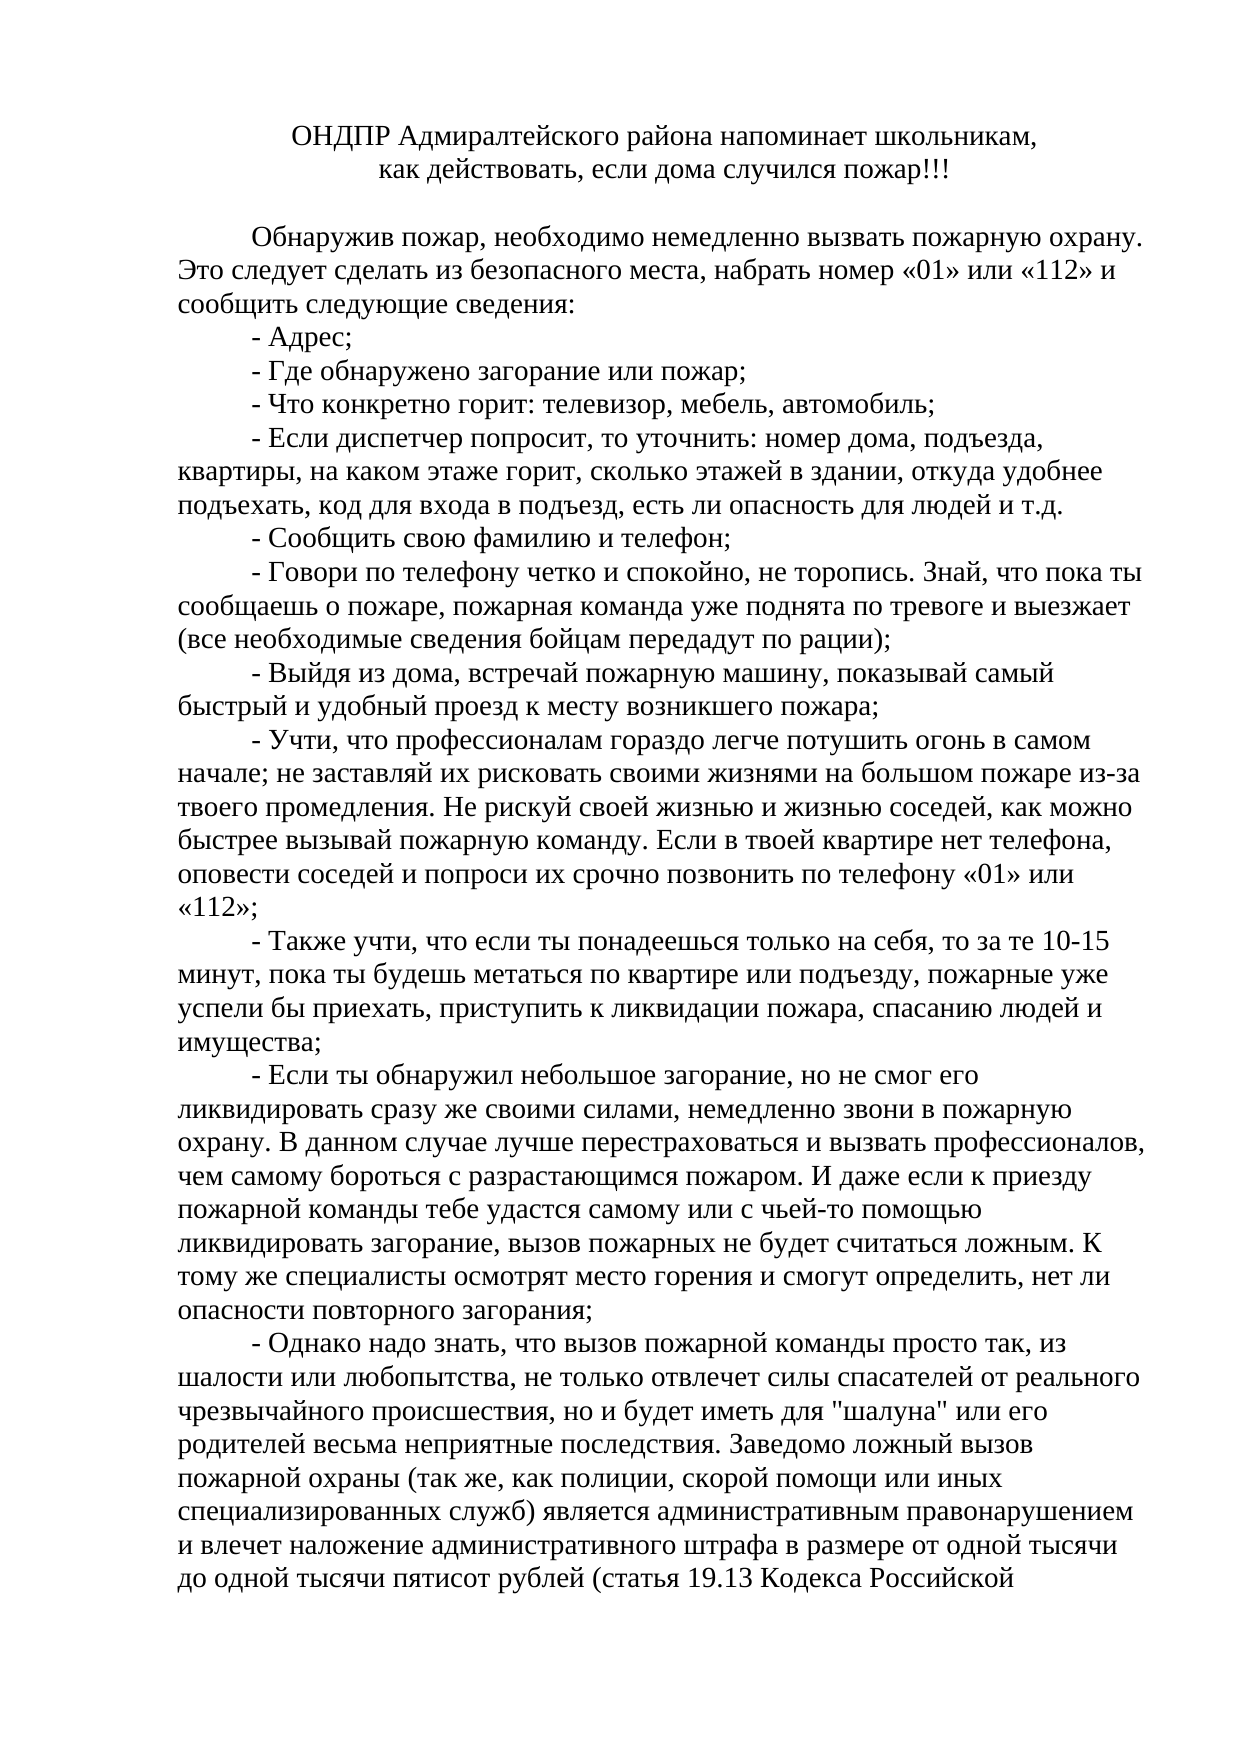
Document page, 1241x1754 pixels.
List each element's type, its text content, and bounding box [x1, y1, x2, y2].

text - Где обнаружено загорание или пожар; - Что конкретно горит: телевизор, мебель, автомобиль; - Если диспетчер попросит, то уточнить: номер дома, подъезда, квартиры, на каком этаже горит, сколько этажей в здании, откуда удобнее подъехать, код для входа в подъезд, есть ли опасность для людей и т.д. - Сообщить свою фамилию и телефон; - Говори по телефону четко и спокойно, не торопись. Знай, что пока ты сообщаешь о пожаре, пожарная команда уже поднята по тревоге и выезжает (все необходимые сведения бойцам передадут по рации); - Выйдя из дома, встречай пожарную машину, показывай самый быстрый и удобный проезд к месту возникшего пожара; [177, 353, 1152, 722]
text как действовать, если дома случился пожар!!! [177, 152, 1152, 185]
text ОНДПР Адмиралтейского района напоминает школьникам, [177, 118, 1152, 152]
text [177, 1057, 1152, 1594]
text Обнаружив пожар, необходимо немедленно вызвать пожарную охрану. Это следует сделать из безопасного места, набрать номер «01» или «112» и сообщить следующие сведения: - Адрес; [177, 185, 1152, 353]
text - Учти, что профессионалам гораздо легче потушить огонь в самом начале; не заставляй их рисковать своими жизнями на большом пожаре из-за твоего промедления. Не рискуй своей жизнью и жизнью соседей, как можно быстрее вызывай пожарную команду. Если в твоей квартире нет телефона, оповести соседей и попроси их срочно позвонить по телефону «01» или «112»; - Также учти, что если ты понадеешься только на себя, то за те 10-15 минут, пока ты будешь метаться по квартире или подъезду, пожарные уже успели бы приехать, приступить к ликвидации пожара, спасанию людей и имущества; [177, 722, 1152, 1057]
